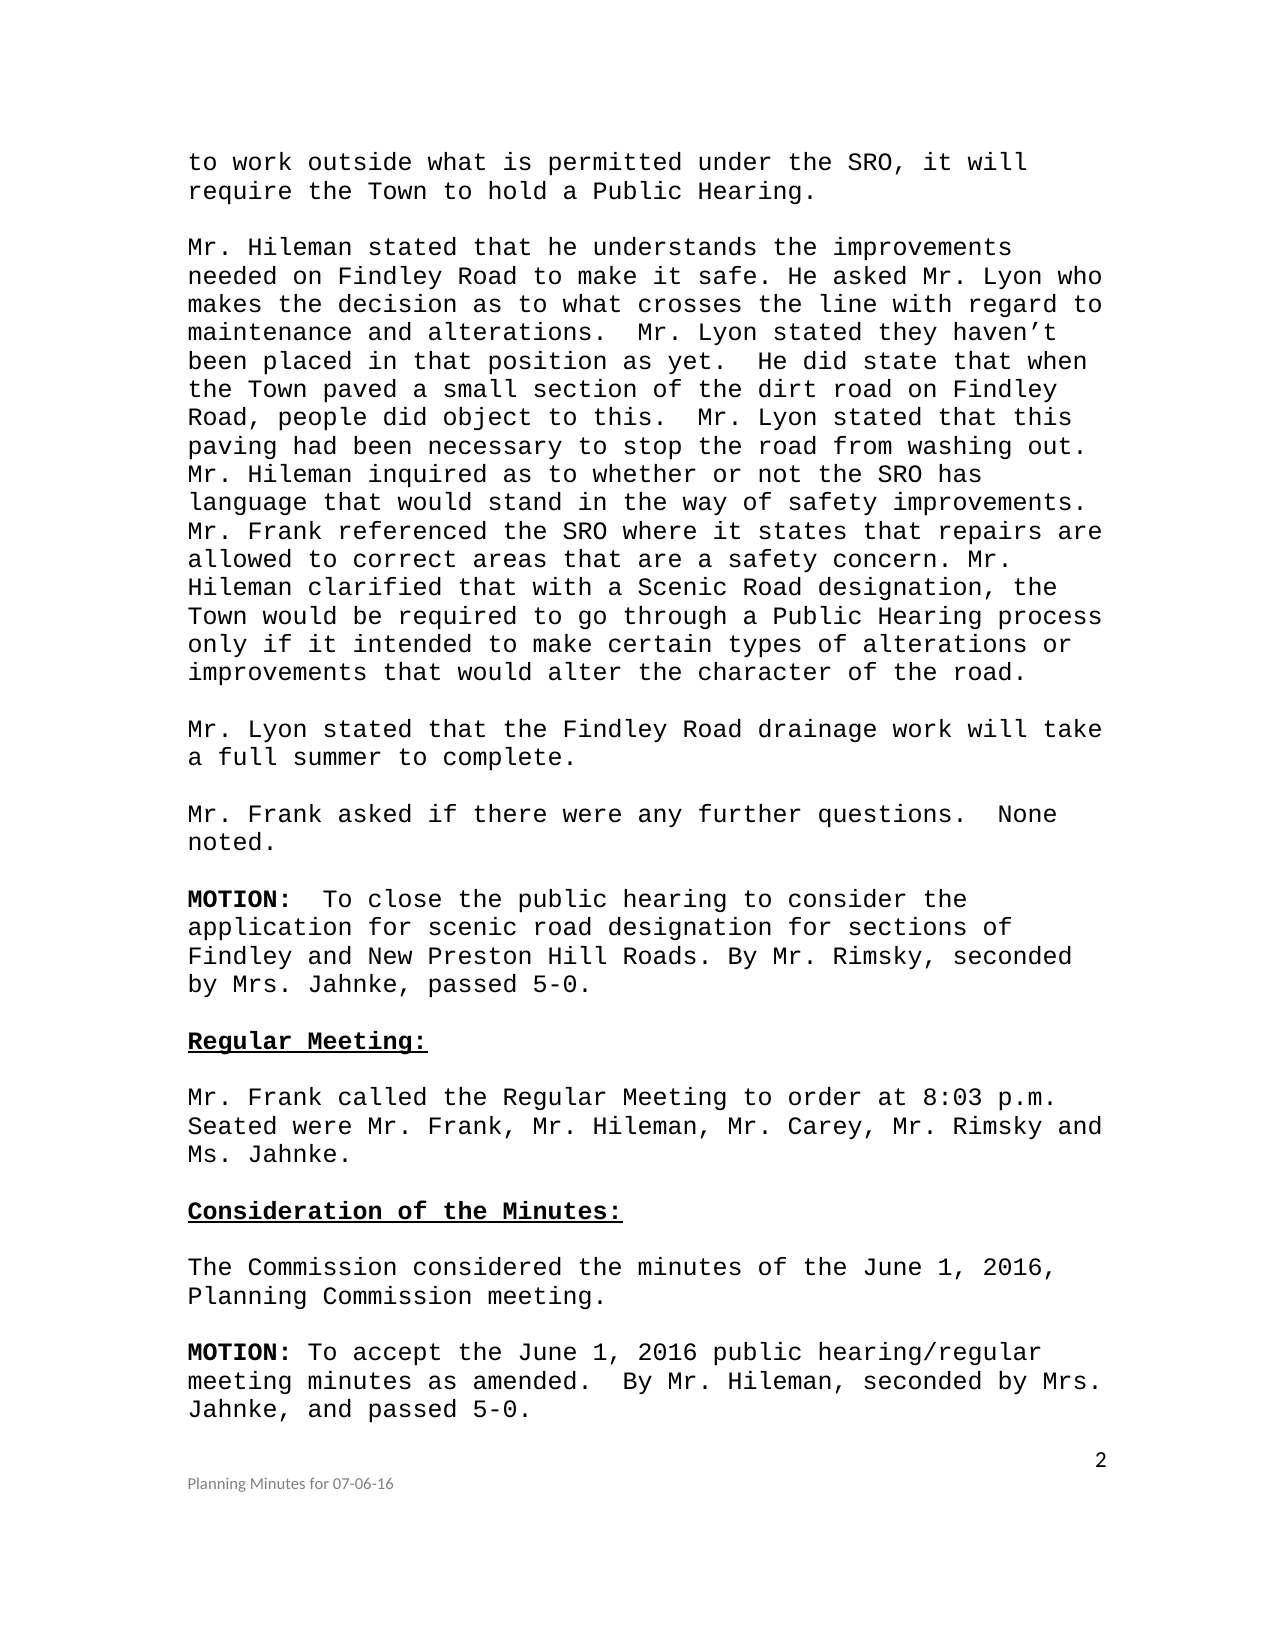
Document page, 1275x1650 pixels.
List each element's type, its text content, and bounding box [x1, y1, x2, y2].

text Mr. Hileman stated that he understands the improvements needed on Findley Road to make it safe. He asked Mr. Lyon who makes the decision as to what crosses the line with regard to maintenance and alterations. Mr. Lyon stated they haven’t been placed in that position as yet. He did state that when the Town paved a small section of the dirt road on Findley Road, people did object to this. Mr. Lyon stated that this paving had been necessary to stop the road from washing out. Mr. Hileman inquired as to whether or not the SRO has language that would stand in the way of safety improvements. Mr. Frank referenced the SRO where it states that repairs are allowed to correct areas that are a safety concern. Mr. Hileman clarified that with a Scenic Road designation, the Town would be required to go through a Public Hearing process only if it intended to make certain types of alterations or improvements that would alter the character of the road. [187, 235, 1106, 688]
text Regular Meeting: [187, 1028, 1106, 1057]
text Mr. Frank called the Regular Meeting to order at 8:03 p.m. Seated were Mr. Frank, Mr. Hileman, Mr. Carey, Mr. Rimsky and Ms. Jahnke. [187, 1085, 1106, 1170]
text MOTION: To close the public hearing to consider the application for scenic road designation for sections of Findley and New Preston Hill Roads. By Mr. Rimsky, seconded by Mrs. Jahnke, passed 5-0. [187, 887, 1106, 1000]
text Consideration of the Minutes: [187, 1198, 1106, 1227]
text Mr. Frank asked if there were any further questions. None noted. [187, 802, 1106, 858]
text The Commission considered the minutes of the June 1, 2016, Planning Commission meeting. [187, 1255, 1106, 1312]
text MOTION: To accept the June 1, 2016 public hearing/regular meeting minutes as amended. By Mr. Hileman, seconded by Mrs. Jahnke, and passed 5-0. [187, 1340, 1106, 1425]
text Mr. Lyon stated that the Findley Road drainage work will take a full summer to complete. [187, 717, 1106, 773]
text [187, 150, 1106, 207]
